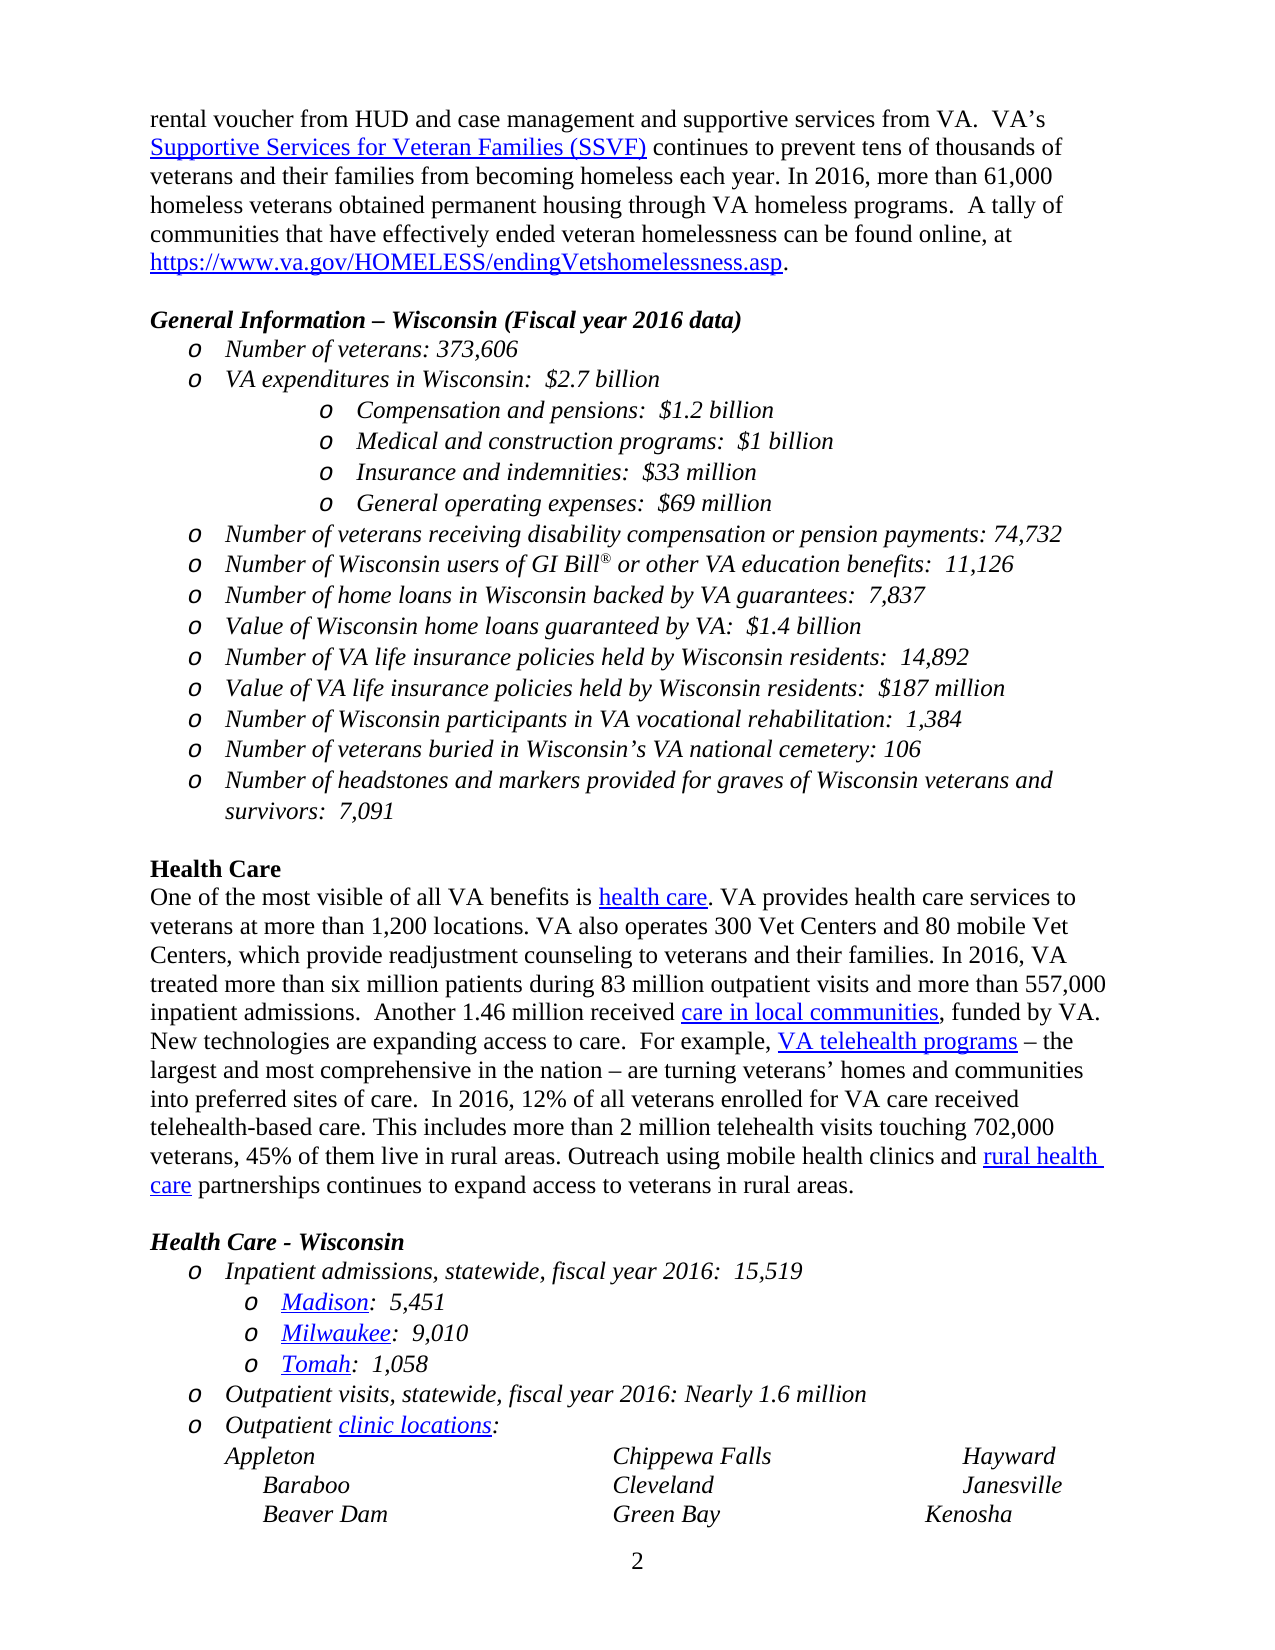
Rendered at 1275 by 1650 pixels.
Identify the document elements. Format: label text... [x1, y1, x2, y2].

text Hayward [962, 1441, 1125, 1470]
list Milwaukee: 9,010 [244, 1318, 1125, 1349]
list Number of VA life insurance policies held by Wisconsin residents: 14,892 [187, 642, 1125, 673]
list Medical and construction programs: $1 billion [319, 426, 1125, 457]
text Baraboo [262, 1470, 425, 1499]
text Cleveland [612, 1470, 775, 1499]
list General operating expenses: $69 million [319, 488, 1125, 519]
list Value of VA life insurance policies held by Wisconsin residents: $187 million [187, 673, 1125, 704]
list Madison: 5,451 [244, 1287, 1125, 1318]
text Green Bay [612, 1499, 775, 1527]
subtitle General Information – Wisconsin (Fiscal year 2016 data) [150, 305, 1125, 334]
subtitle Health Care [150, 854, 1125, 882]
list Number of veterans receiving disability compensation or pension payments: 74,732 [187, 519, 1125, 549]
list Number of veterans buried in Wisconsin’s VA national cemetery: 106 [187, 734, 1125, 765]
text Janesville [962, 1470, 1125, 1499]
text Kenosha [925, 1499, 1125, 1527]
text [150, 104, 1125, 276]
list Outpatient visits, statewide, fiscal year 2016: Nearly 1.6 million [187, 1379, 1125, 1410]
text One of the most visible of all VA benefits is health care. VA provides health care services to veterans at more than 1,200 locations. VA also operates 300 Vet Centers and 80 mobile Vet Centers, which provide readjustment counseling to veterans and their families. In 2016, VA treated more than six million patients during 83 million outpatient visits and more than 557,000 inpatient admissions. Another 1.46 million received care in local communities, funded by VA. New technologies are expanding access to care. For example, VA telehealth programs – the largest and most comprehensive in the nation – are turning veterans’ homes and communities into preferred sites of care. In 2016, 12% of all veterans enrolled for VA care received telehealth-based care. This includes more than 2 million telehealth visits touching 702,000 veterans, 45% of them live in rural areas. Outreach using mobile health clinics and rural health care partnerships continues to expand access to veterans in rural areas. [150, 882, 1125, 1199]
list Insurance and indemnities: $33 million [319, 457, 1125, 488]
list Tomah: 1,058 [244, 1349, 1125, 1379]
list VA expenditures in Wisconsin: $2.7 billion [187, 364, 1125, 395]
list Number of home loans in Wisconsin backed by VA guarantees: 7,837 [187, 580, 1125, 611]
list Number of Wisconsin participants in VA vocational rehabilitation: 1,384 [187, 704, 1125, 734]
list Number of veterans: 373,606 [187, 334, 1125, 364]
text Appleton [225, 1441, 425, 1470]
list Outpatient clinic locations: [187, 1410, 1125, 1441]
subtitle Health Care - Wisconsin [150, 1227, 1125, 1256]
list Compensation and pensions: $1.2 billion [319, 395, 1125, 426]
list Inpatient admissions, statewide, fiscal year 2016: 15,519 [187, 1256, 1125, 1287]
text Beaver Dam [262, 1499, 425, 1527]
list Number of Wisconsin users of GI Bill® or other VA education benefits: 11,126 [187, 549, 1125, 580]
list Number of headstones and markers provided for graves of Wisconsin veterans and survivors: 7,091 [187, 765, 1125, 825]
list Value of Wisconsin home loans guaranteed by VA: $1.4 billion [187, 611, 1125, 642]
text Chippewa Falls [612, 1441, 794, 1470]
